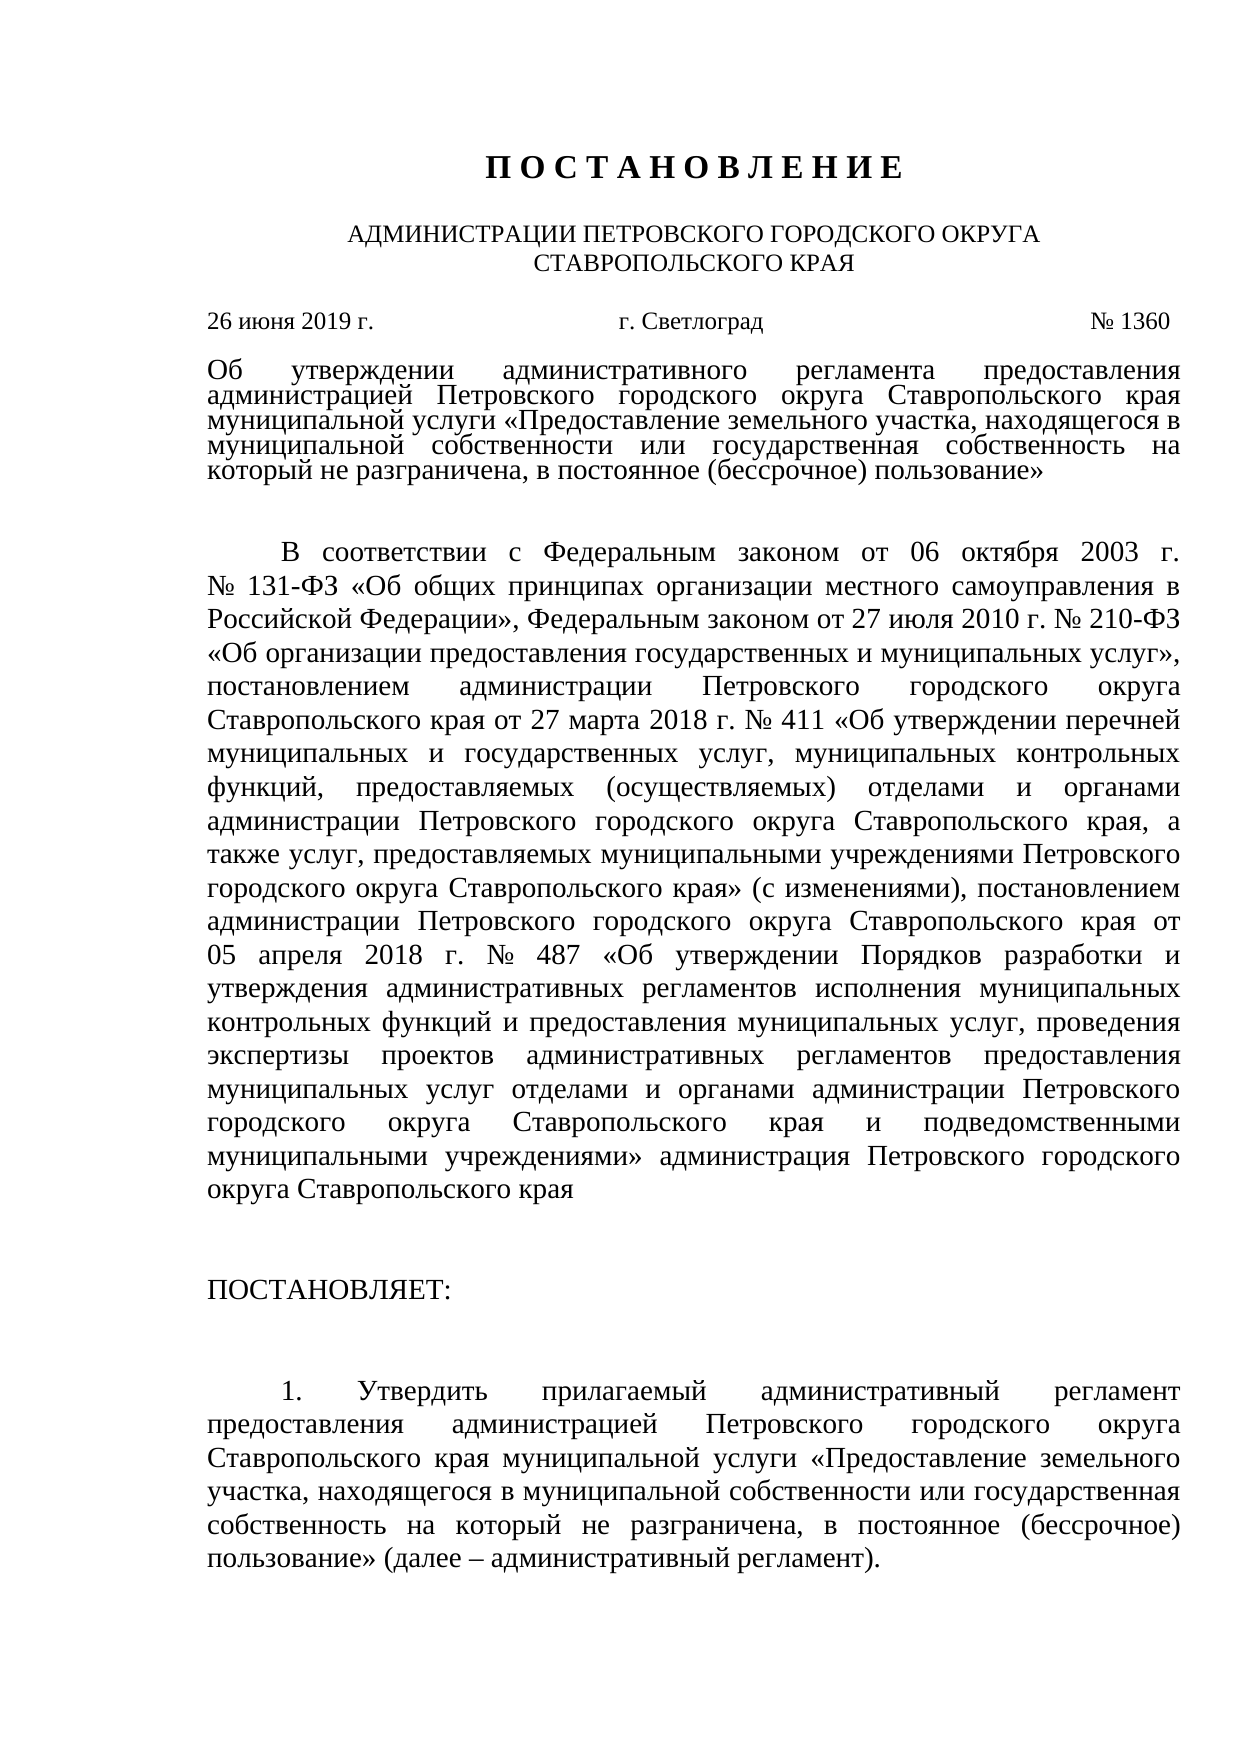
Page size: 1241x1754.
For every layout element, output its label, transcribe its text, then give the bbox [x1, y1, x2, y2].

table_header г. Светлоград [526, 306, 856, 359]
text АДМИНИСТРАЦИИ ПЕТРОВСКОГО ГОРОДСКОГО ОКРУГА [207, 219, 1181, 248]
text 1. Утвердить прилагаемый административный регламент предоставления администрацией Петровского городского округа Ставропольского края муниципальной услуги «Предоставление земельного участка, находящегося в муниципальной собственности или государственная собственность на который не разграничена, в постоянное (бессрочное) пользование» (далее – административный регламент). [207, 1373, 1181, 1574]
table_header 26 июня 2019 г. [207, 306, 526, 359]
table_header № 1360 [856, 306, 1181, 359]
text В соответствии с Федеральным законом от 06 октября 2003 г. № 131-ФЗ «Об общих принципах организации местного самоуправления в Российской Федерации», Федеральным законом от 27 июля 2010 г. № 210-ФЗ «Об организации предоставления государственных и муниципальных услуг», постановлением администрации Петровского городского округа Ставропольского края от 27 марта 2018 г. № 411 «Об утверждении перечней муниципальных и государственных услуг, муниципальных контрольных функций, предоставляемых (осуществляемых) отделами и органами администрации Петровского городского округа Ставропольского края, а также услуг, предоставляемых муниципальными учреждениями Петровского городского округа Ставропольского края» (с изменениями), постановлением администрации Петровского городского округа Ставропольского края от 05 апреля 2018 г. № 487 «Об утверждении Порядков разработки и утверждения административных регламентов исполнения муниципальных контрольных функций и предоставления муниципальных услуг, проведения экспертизы проектов административных регламентов предоставления муниципальных услуг отделами и органами администрации Петровского городского округа Ставропольского края и подведомственными муниципальными учреждениями» администрация Петровского городского округа Ставропольского края [207, 534, 1181, 1205]
text Об утверждении административного регламента предоставления администрацией Петровского городского округа Ставропольского края муниципальной услуги «Предоставление земельного участка, находящегося в муниципальной собственности или государственная собственность на который не разграничена, в постоянное (бессрочное) пользование» [207, 359, 1181, 484]
text СТАВРОПОЛЬСКОГО КРАЯ [207, 248, 1181, 277]
text П О С Т А Н О В Л Е Н И Е [207, 148, 1181, 186]
text ПОСТАНОВЛЯЕТ: [207, 1272, 1181, 1306]
